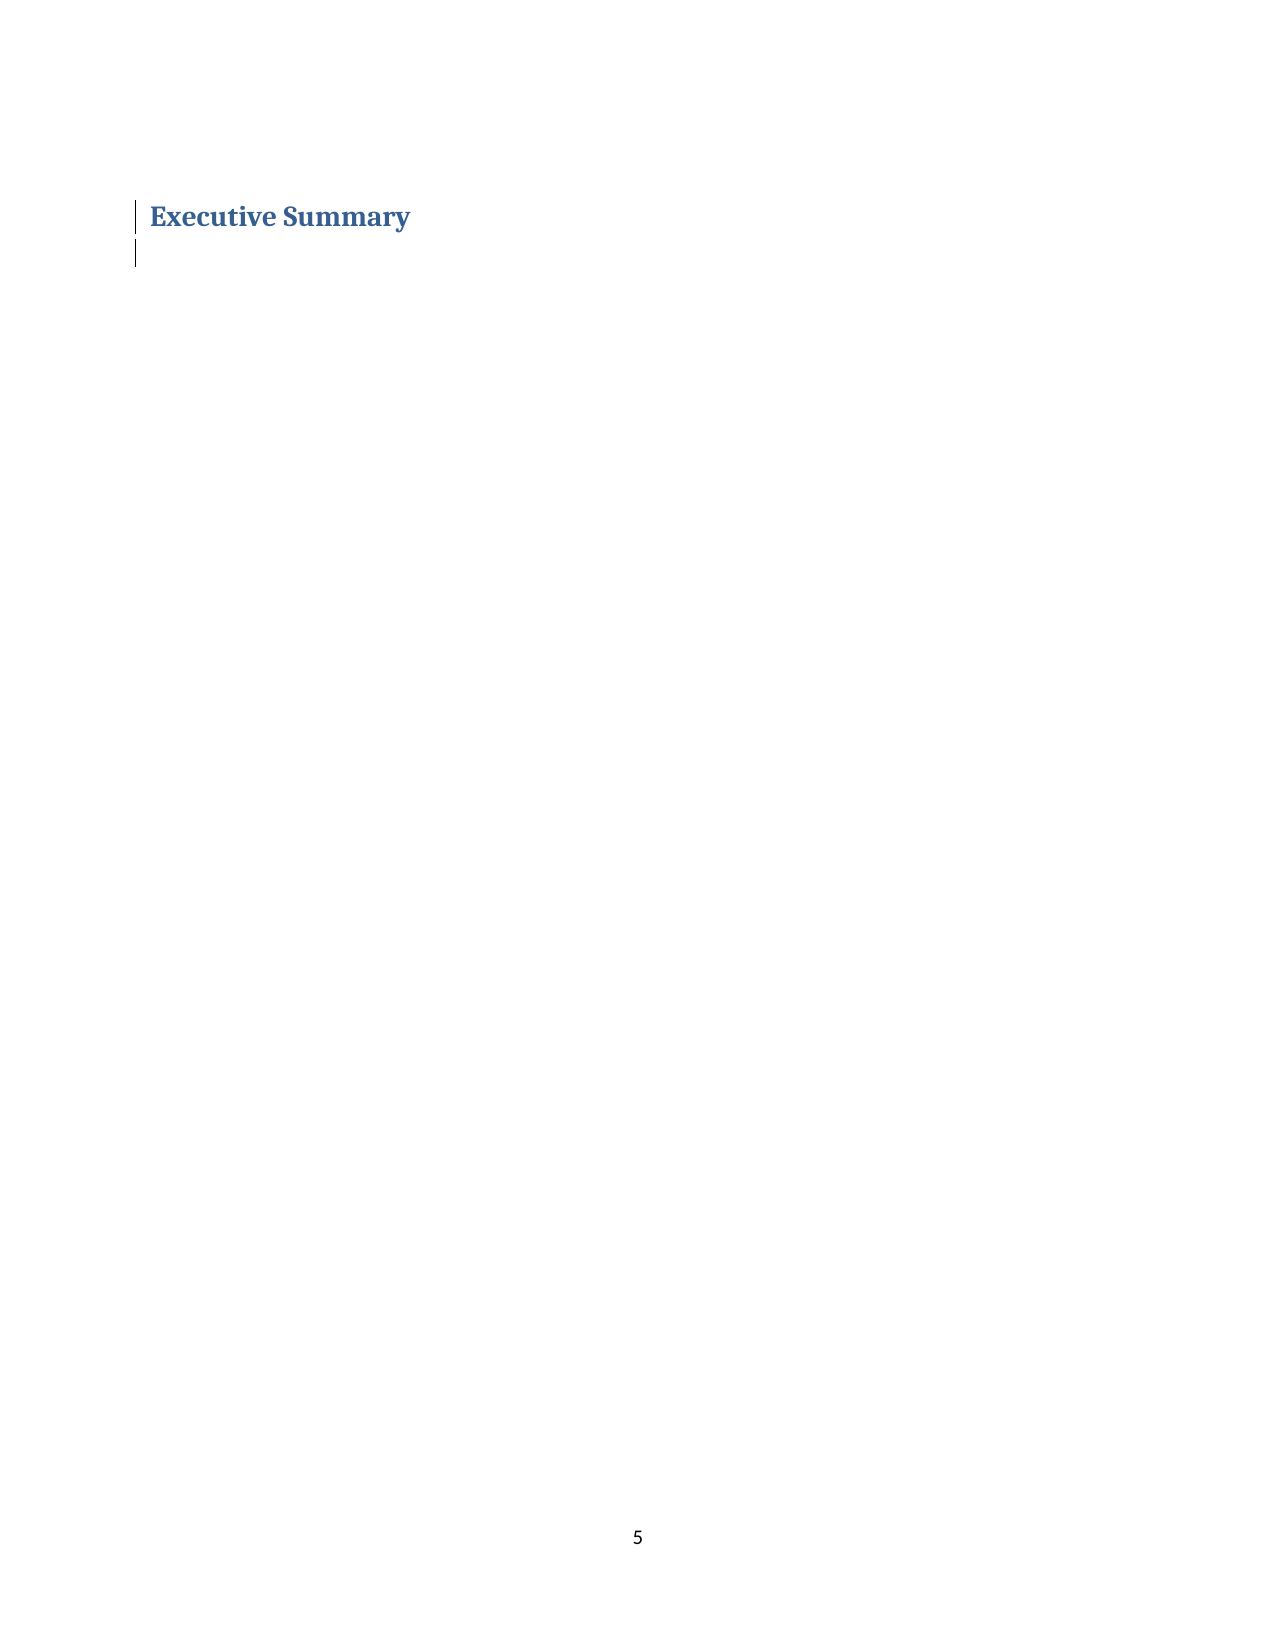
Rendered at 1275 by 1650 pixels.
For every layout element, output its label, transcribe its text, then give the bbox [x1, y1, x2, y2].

subtitle Executive Summary [150, 200, 1125, 233]
